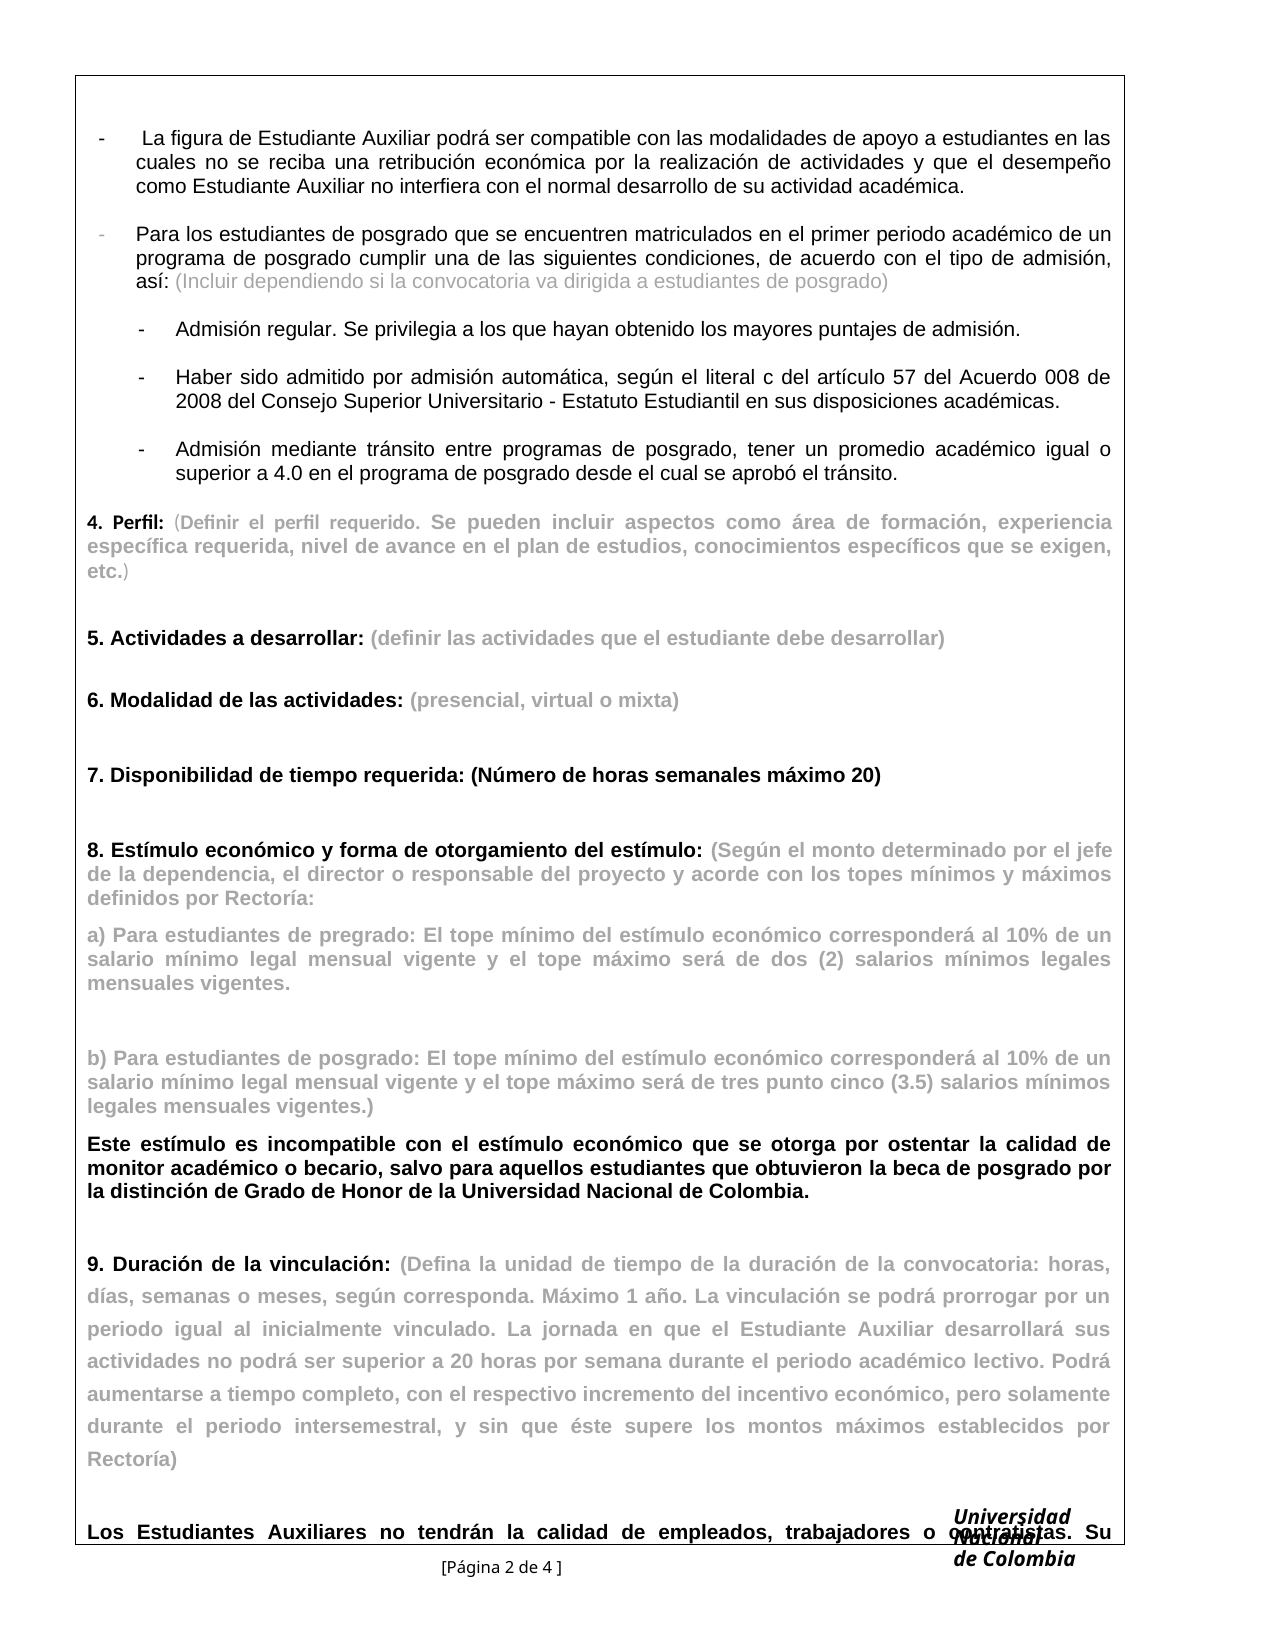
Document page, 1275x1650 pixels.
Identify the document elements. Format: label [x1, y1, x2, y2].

table_header [76, 76, 1124, 1544]
